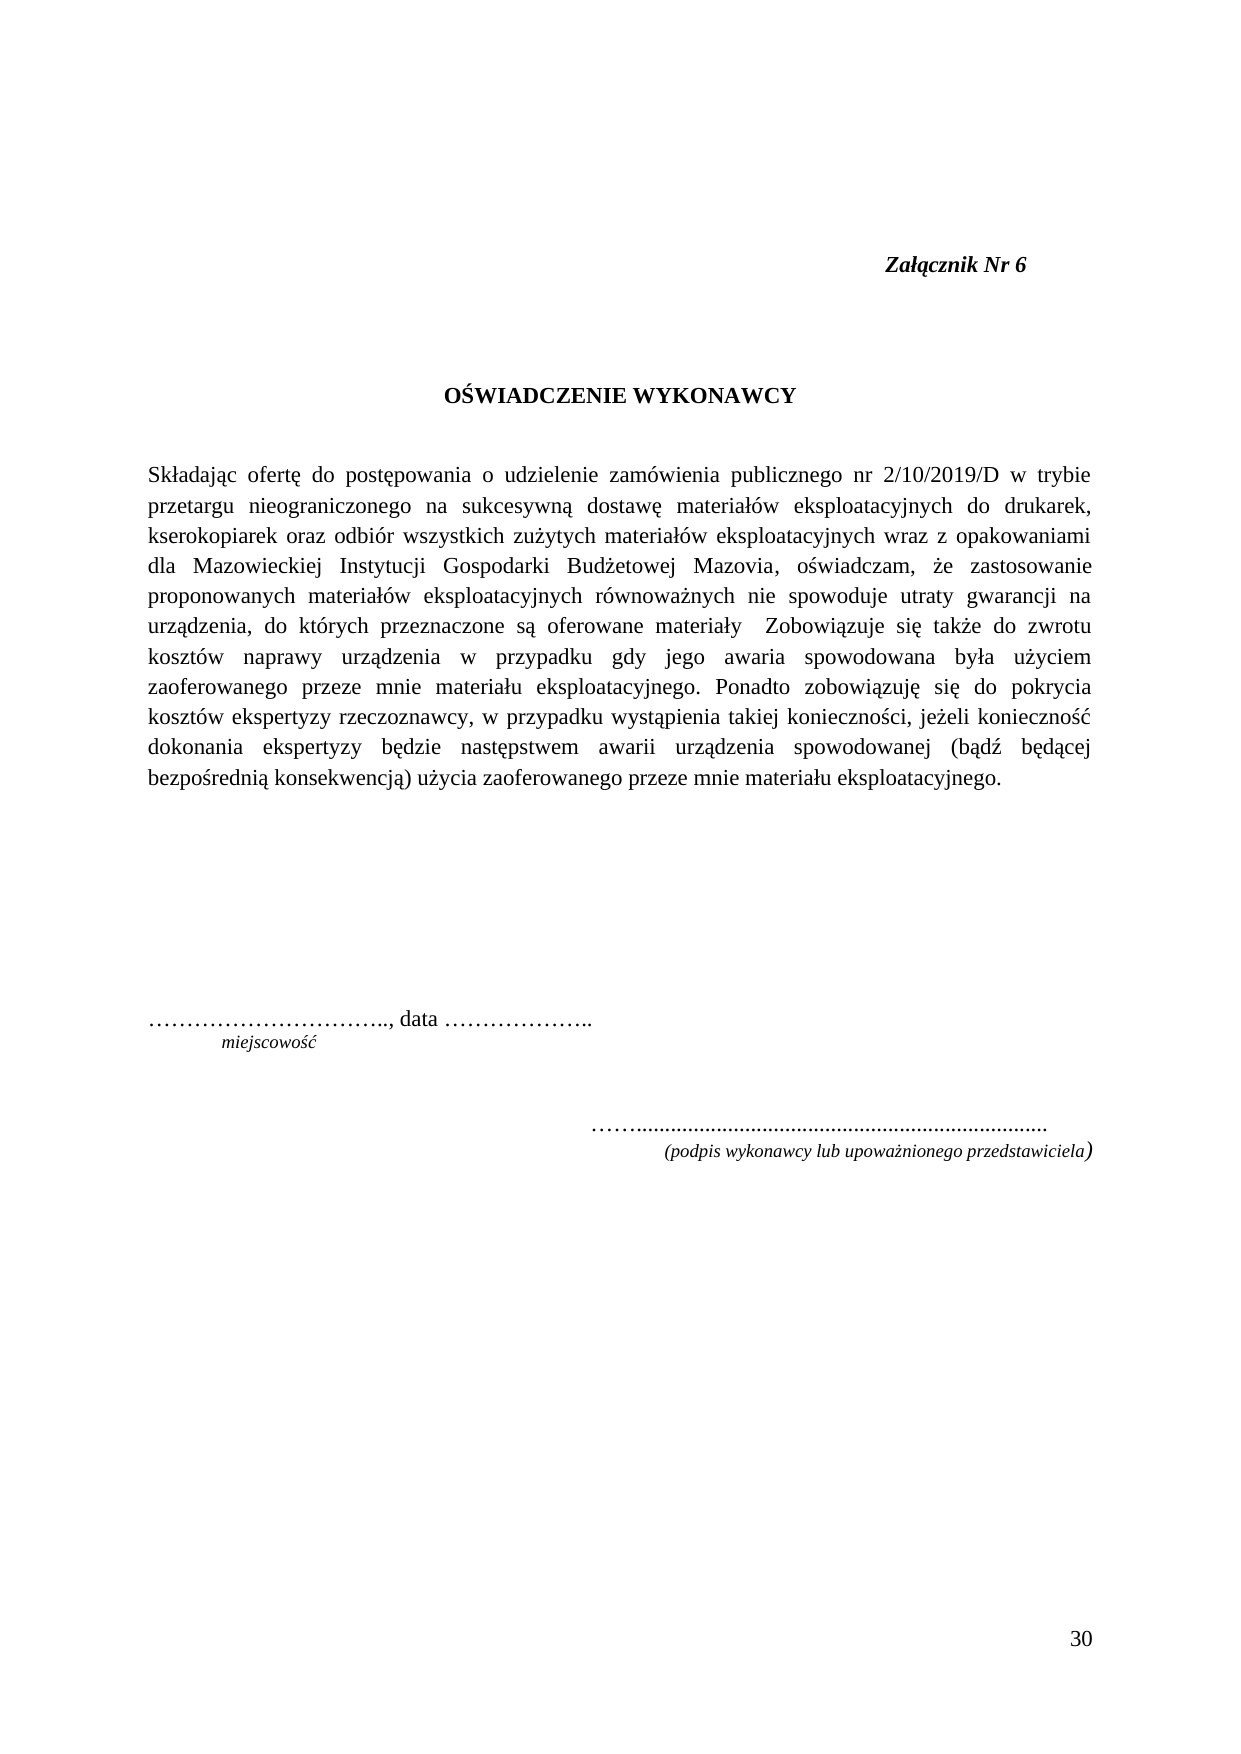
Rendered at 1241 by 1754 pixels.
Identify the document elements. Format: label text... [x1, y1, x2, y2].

list Załącznik Nr 6 [148, 251, 1093, 277]
title (podpis wykonawcy lub upoważnionego przedstawiciela) [148, 1136, 1093, 1163]
text OŚWIADCZENIE WYKONAWCY [148, 382, 1093, 409]
text ………………………….., data ……………….. [148, 1005, 1093, 1031]
text Składając ofertę do postępowania o udzielenie zamówienia publicznego nr 2/10/2019/D w trybie przetargu nieograniczonego na sukcesywną dostawę materiałów eksploatacyjnych do drukarek, kserokopiarek oraz odbiór wszystkich zużytych materiałów eksploatacyjnych wraz z opakowaniami dla Mazowieckiej Instytucji Gospodarki Budżetowej Mazovia, oświadczam, że zastosowanie proponowanych materiałów eksploatacyjnych równoważnych nie spowoduje utraty gwarancji na urządzenia, do których przeznaczone są oferowane materiały Zobowiązuje się także do zwrotu kosztów naprawy urządzenia w przypadku gdy jego awaria spowodowana była użyciem zaoferowanego przeze mnie materiału eksploatacyjnego. Ponadto zobowiązuję się do pokrycia kosztów ekspertyzy rzeczoznawcy, w przypadku wystąpienia takiej konieczności, jeżeli konieczność dokonania ekspertyzy będzie następstwem awarii urządzenia spowodowanej (bądź będącej bezpośrednią konsekwencją) użycia zaoferowanego przeze mnie materiału eksploatacyjnego. [148, 462, 1093, 790]
text ……........................................................................ [590, 1081, 1093, 1136]
text miejscowość [148, 1031, 1093, 1053]
